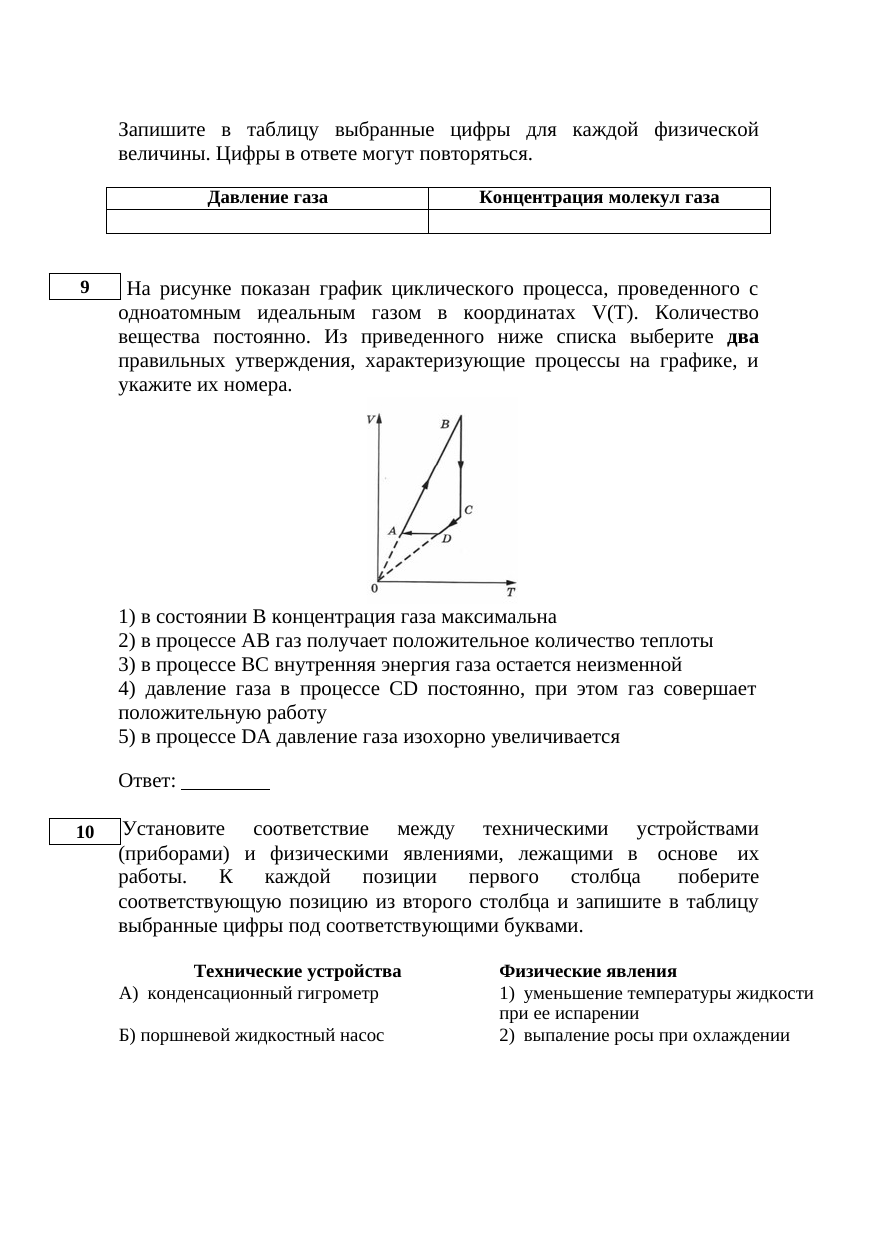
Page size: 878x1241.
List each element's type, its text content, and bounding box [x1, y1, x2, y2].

table_header Давление газа [107, 188, 428, 209]
table_header Концентрация молекул газа [429, 188, 770, 209]
list в процессе DА давление газа изохорно увеличивается [118, 724, 877, 748]
table_cell [429, 210, 770, 233]
table_cell [107, 210, 428, 233]
list в процессе АВ газ получает положительное количество теплоты [118, 628, 877, 652]
text На рисунке показан график циклического процесса, проведенного с одноатомным идеальным газом в координатах V(T). Количество вещества постоянно. Из приведенного ниже списка выберите два правильных утверждения, характеризующие процессы на графике, и укажите их номера. [118, 276, 759, 396]
table_header Технические устройства [98, 962, 450, 983]
list в процессе ВС внутренняя энергия газа остается неизменной [118, 652, 877, 676]
table_cell 1) уменьшение температуры жидкости при ее испарении [450, 983, 835, 1026]
table_cell Б) поршневой жидкостный насос [98, 1026, 450, 1047]
text Установите соответствие между техническими устройствами (приборами) и физическими явлениями, лежащими в основе их работы. К каждой позиции первого столбца поберите соответствующую позицию из второго столбца и запишите в таблицу выбранные цифры под соответствующими буквами. [118, 816, 759, 937]
table_cell А) конденсационный гигрометр [98, 983, 450, 1026]
list в состоянии В концентрация газа максимальна [118, 604, 877, 628]
table_header Физические явления [450, 962, 835, 983]
table_cell 2) выпаление росы при охлаждении [450, 1026, 835, 1047]
text Ответ: [118, 768, 877, 792]
picture [366, 397, 519, 604]
list давление газа в процессе СD постоянно, при этом газ совершает положительную работу [118, 676, 759, 724]
text Запишите в таблицу выбранные цифры для каждой физической величины. Цифры в ответе могут повторяться. [118, 117, 759, 165]
